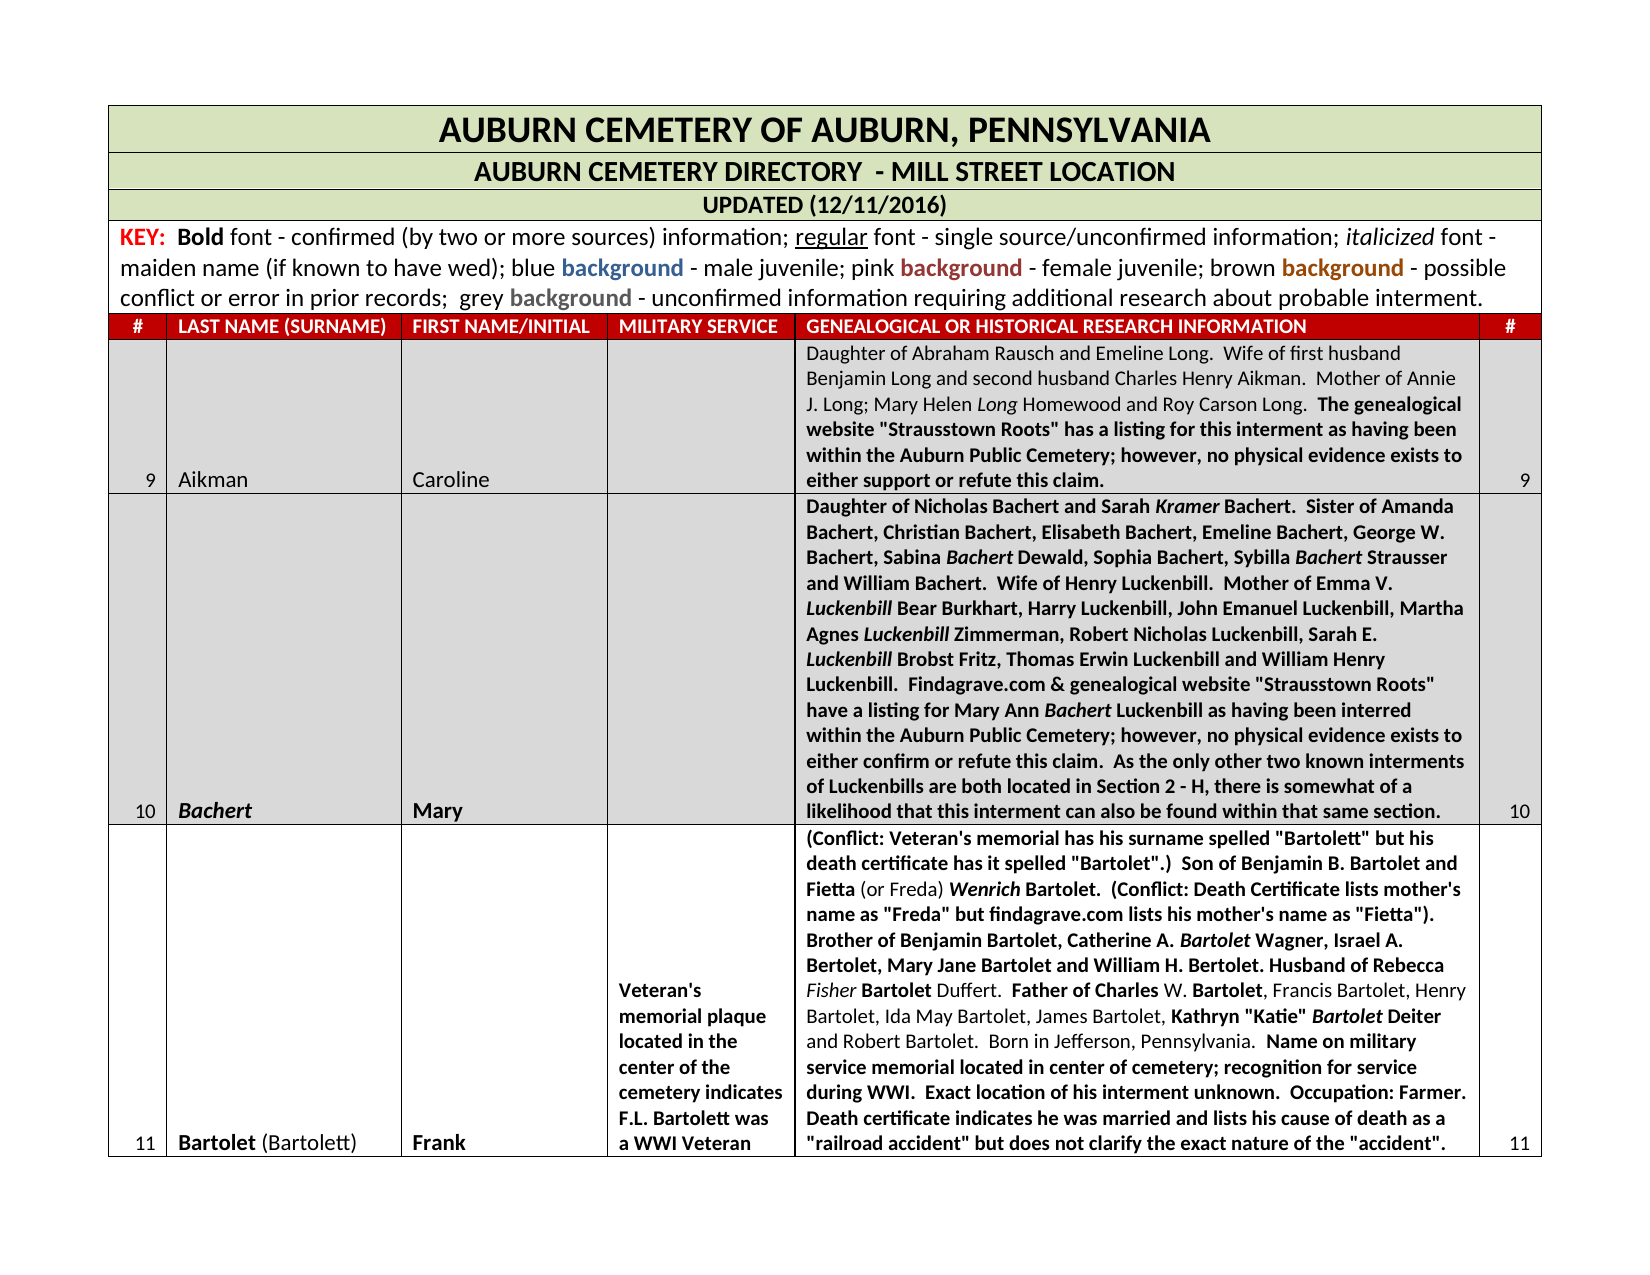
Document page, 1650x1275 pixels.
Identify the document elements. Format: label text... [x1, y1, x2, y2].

table_cell MILITARY SERVICE [608, 314, 794, 339]
table_cell GENEALOGICAL OR HISTORICAL RESEARCH INFORMATION [796, 314, 1479, 339]
table_cell LAST NAME (SURNAME) [167, 314, 401, 339]
table_cell (Conflict: Veteran's memorial has his surname spelled "Bartolett" but his death certificate has it spelled "Bartolet".) Son of Benjamin B. Bartolet and Fietta (or Freda) Wenrich Bartolet. (Conflict: Death Certificate lists mother's name as "Freda" but findagrave.com lists his mother's name as "Fietta"). Brother of Benjamin Bartolet, Catherine A. Bartolet Wagner, Israel A. Bertolet, Mary Jane Bartolet and William H. Bertolet. Husband of Rebecca Fisher Bartolet Duffert. Father of Charles W. Bartolet, Francis Bartolet, Henry Bartolet, Ida May Bartolet, James Bartolet, Kathryn "Katie" Bartolet Deiter and Robert Bartolet. Born in Jefferson, Pennsylvania. Name on military service memorial located in center of cemetery; recognition for service during WWI. Exact location of his interment unknown. Occupation: Farmer. Death certificate indicates he was married and lists his cause of death as a "railroad accident" but does not clarify the exact nature of the "accident". [796, 825, 1479, 1156]
table_cell 11 [109, 825, 166, 1156]
table_cell AUBURN CEMETERY DIRECTORY - MILL STREET LOCATION [109, 153, 1541, 188]
table_cell Frank [402, 825, 607, 1156]
table_cell Daughter of Abraham Rausch and Emeline Long. Wife of first husband Benjamin Long and second husband Charles Henry Aikman. Mother of Annie J. Long; Mary Helen Long Homewood and Roy Carson Long. The genealogical website "Strausstown Roots" has a listing for this interment as having been within the Auburn Public Cemetery; however, no physical evidence exists to either support or refute this claim. [796, 340, 1479, 493]
table_cell UPDATED (12/11/2016) [109, 190, 1541, 220]
table_cell # [1480, 314, 1541, 339]
table_cell 10 [109, 494, 166, 824]
table_cell 10 [1480, 494, 1541, 824]
table_cell Mary [402, 494, 607, 824]
table_cell KEY: Bold font - confirmed (by two or more sources) information; regular font - single source/unconfirmed information; italicized font - maiden name (if known to have wed); blue background - male juvenile; pink background - female juvenile; brown background - possible conflict or error in prior records; grey background - unconfirmed information requiring additional research about probable interment. [109, 221, 1541, 313]
table_cell # [109, 314, 166, 339]
table_cell 9 [109, 340, 166, 493]
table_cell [167, 825, 401, 1156]
table_cell 9 [1480, 340, 1541, 493]
table_cell FIRST NAME/INITIAL [402, 314, 607, 339]
table_cell [608, 340, 794, 493]
table_cell 11 [1480, 825, 1541, 1156]
table_cell Daughter of Nicholas Bachert and Sarah Kramer Bachert. Sister of Amanda Bachert, Christian Bachert, Elisabeth Bachert, Emeline Bachert, George W. Bachert, Sabina Bachert Dewald, Sophia Bachert, Sybilla Bachert Strausser and William Bachert. Wife of Henry Luckenbill. Mother of Emma V. Luckenbill Bear Burkhart, Harry Luckenbill, John Emanuel Luckenbill, Martha Agnes Luckenbill Zimmerman, Robert Nicholas Luckenbill, Sarah E. Luckenbill Brobst Fritz, Thomas Erwin Luckenbill and William Henry Luckenbill. Findagrave.com & genealogical website "Strausstown Roots" have a listing for Mary Ann Bachert Luckenbill as having been interred within the Auburn Public Cemetery; however, no physical evidence exists to either confirm or refute this claim. As the only other two known interments of Luckenbills are both located in Section 2 - H, there is somewhat of a likelihood that this interment can also be found within that same section. [796, 494, 1479, 824]
table_cell Caroline [402, 340, 607, 493]
table_header AUBURN CEMETERY OF AUBURN, PENNSYLVANIA [109, 106, 1541, 152]
table_cell Veteran's memorial plaque located in the center of the cemetery indicates F.L. Bartolett was a WWI Veteran [608, 825, 794, 1156]
table_cell Aikman [167, 340, 401, 493]
table_cell [608, 494, 794, 824]
table_cell Bachert [167, 494, 401, 824]
